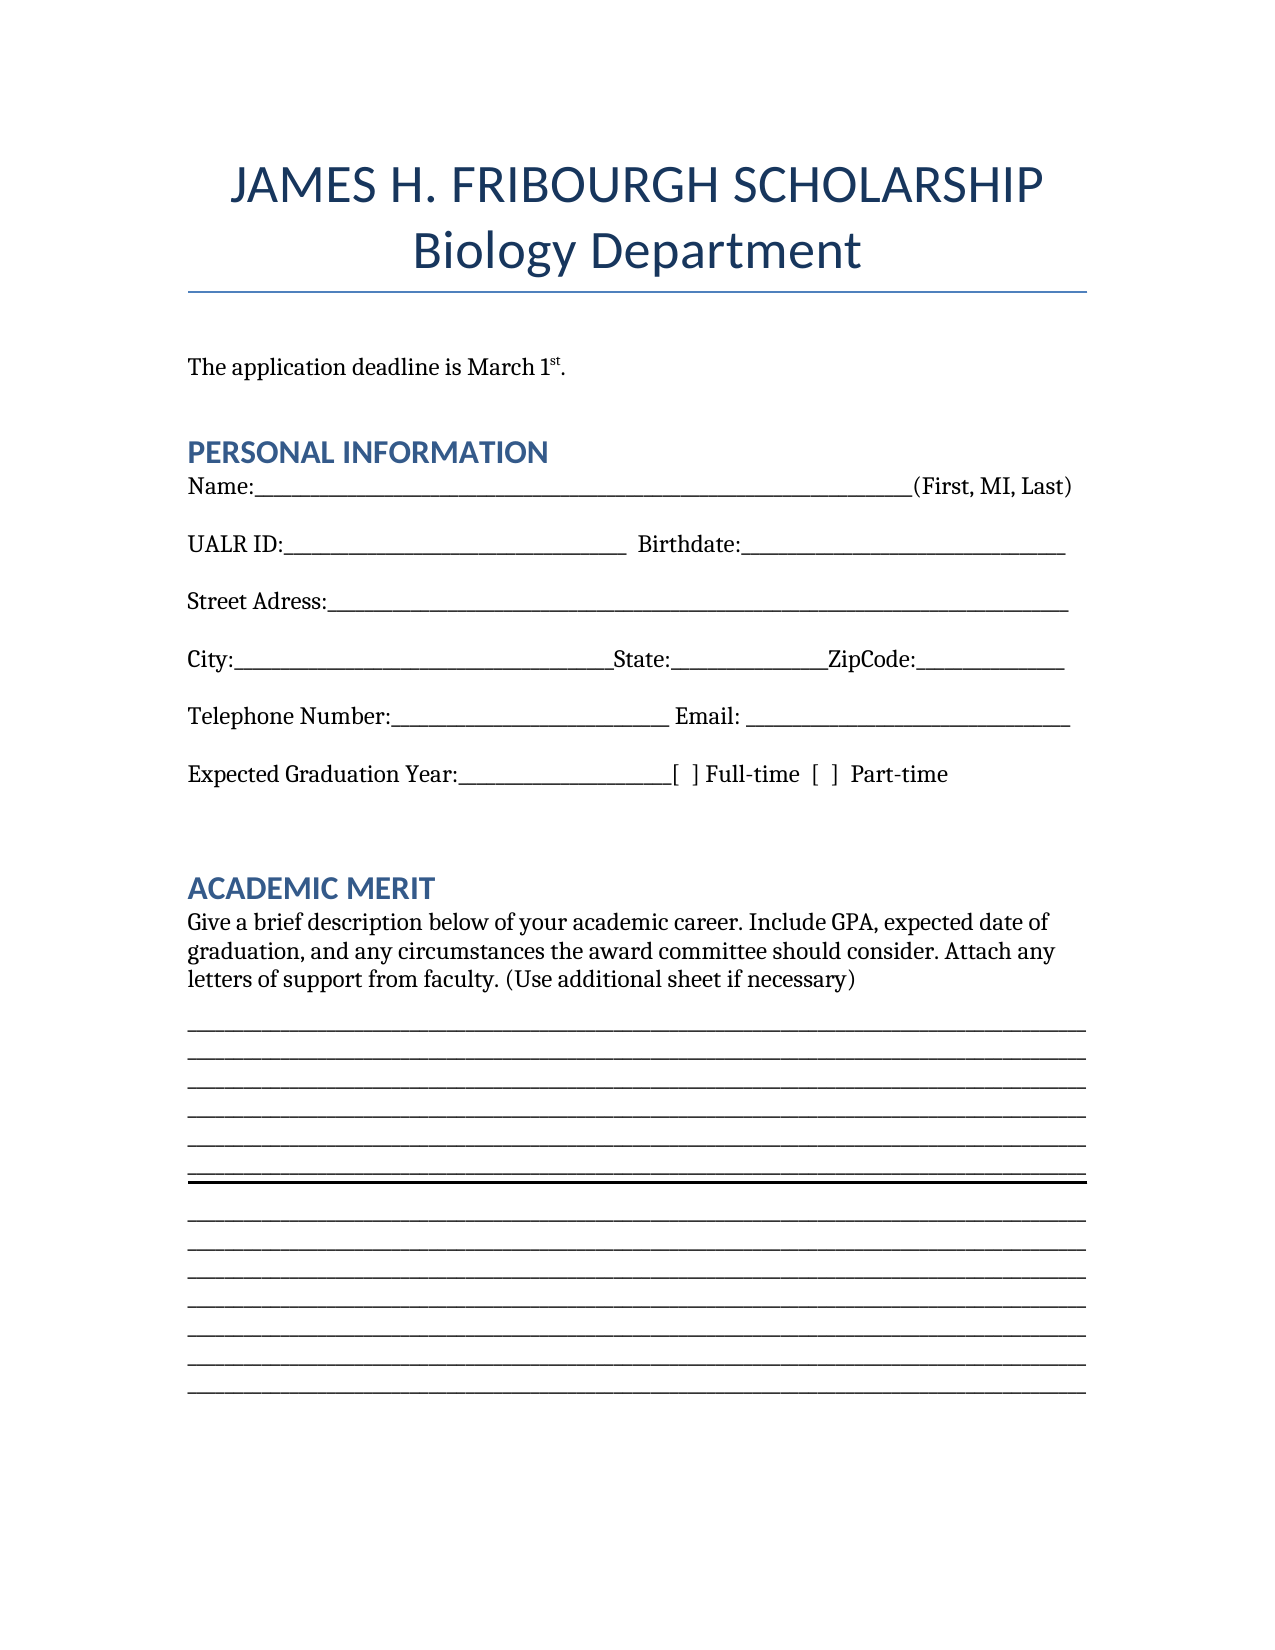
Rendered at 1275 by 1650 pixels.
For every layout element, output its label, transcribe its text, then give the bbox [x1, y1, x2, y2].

text UALR ID:_____________________________________ Birthdate:___________________________________ [187, 530, 1087, 558]
text Name:_______________________________________________________________________(First, MI, Last) [187, 472, 1087, 501]
text City:_________________________________________State:_________________ZipCode:________________ [187, 645, 1087, 673]
text ______________________________________________________________________________________________________________________________________________________________________________________________________________________________________________________________________________________________________________________________________________________________________________________________________________________________________________________________________________________________________________________________________________________________________________________________________ [187, 1007, 1087, 1184]
title JAMES H. FRIBOURGH SCHOLARSHIP Biology Department [187, 150, 1087, 293]
subtitle PERSONAL INFORMATION [187, 431, 1087, 472]
text _______________________________________________________________________________________________________________________________________________________________________________________________________________________________________________________________________________________________________________________________________________________________________________________________________________________________________________________________________________________________________________________________________________________________________________________________________________________________________________________________________________________________________ [187, 1197, 1087, 1398]
text Street Adress:________________________________________________________________________________ [187, 587, 1087, 616]
text Expected Graduation Year:_______________________[ ] Full-time [ ] Part-time [187, 760, 1087, 788]
subtitle ACADEMIC MERIT [187, 867, 1087, 908]
text The application deadline is March 1st. [187, 353, 1087, 381]
text Give a brief description below of your academic career. Include GPA, expected date of graduation, and any circumstances the award committee should consider. Attach any letters of support from faculty. (Use additional sheet if necessary) [187, 908, 1087, 994]
text Telephone Number:______________________________ Email: ___________________________________ [187, 702, 1087, 731]
